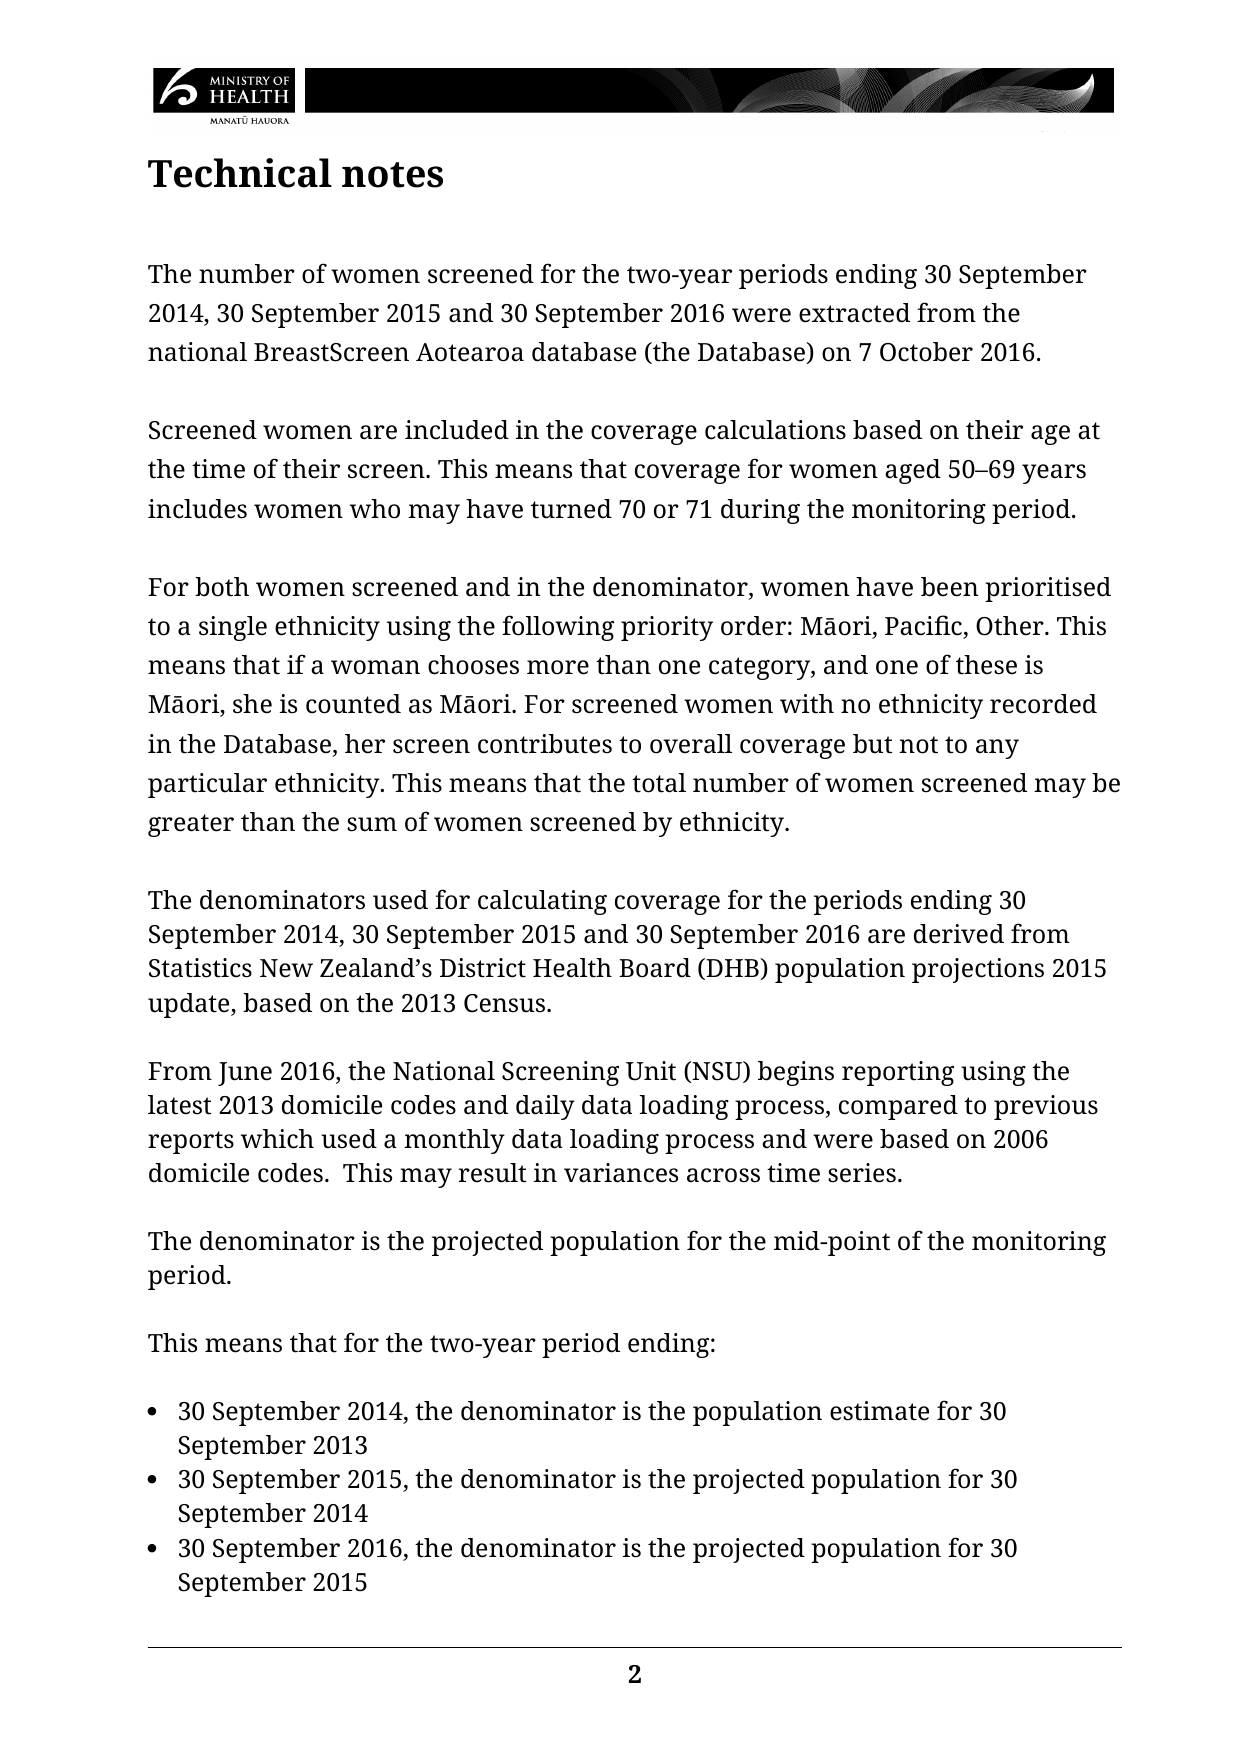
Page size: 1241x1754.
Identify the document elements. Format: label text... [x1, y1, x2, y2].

text From June 2016, the National Screening Unit (NSU) begins reporting using the latest 2013 domicile codes and daily data loading process, compared to previous reports which used a monthly data loading process and were based on 2006 domicile codes. This may result in variances across time series. [148, 1053, 1122, 1189]
subtitle Technical notes [148, 148, 1122, 199]
text For both women screened and in the denominator, women have been prioritised to a single ethnicity using the following priority order: Māori, Pacific, Other. This means that if a woman chooses more than one category, and one of these is Māori, she is counted as Māori. For screened women with no ethnicity recorded in the Database, her screen contributes to overall coverage but not to any particular ethnicity. This means that the total number of women screened may be greater than the sum of women screened by ethnicity. [148, 570, 1122, 839]
list 30 September 2015, the denominator is the projected population for 30 September 2014 [148, 1462, 1122, 1530]
picture [147, 59, 1123, 132]
text The number of women screened for the two-year periods ending 30 September 2014, 30 September 2015 and 30 September 2016 were extracted from the national BreastScreen Aotearoa database (the Database) on 7 October 2016. [148, 256, 1122, 369]
text This means that for the two-year period ending: [148, 1326, 1122, 1360]
text The denominators used for calculating coverage for the periods ending 30 September 2014, 30 September 2015 and 30 September 2016 are derived from Statistics New Zealand’s District Health Board (DHB) population projections 2015 update, based on the 2013 Census. [148, 883, 1122, 1019]
text Screened women are included in the coverage calculations based on their age at the time of their screen. This means that coverage for women aged 50–69 years includes women who may have turned 70 or 71 during the monitoring period. [148, 413, 1122, 525]
list 30 September 2016, the denominator is the projected population for 30 September 2015 [148, 1530, 1122, 1598]
text The denominator is the projected population for the mid-point of the monitoring period. [148, 1224, 1122, 1292]
list 30 September 2014, the denominator is the population estimate for 30 September 2013 [148, 1394, 1122, 1462]
